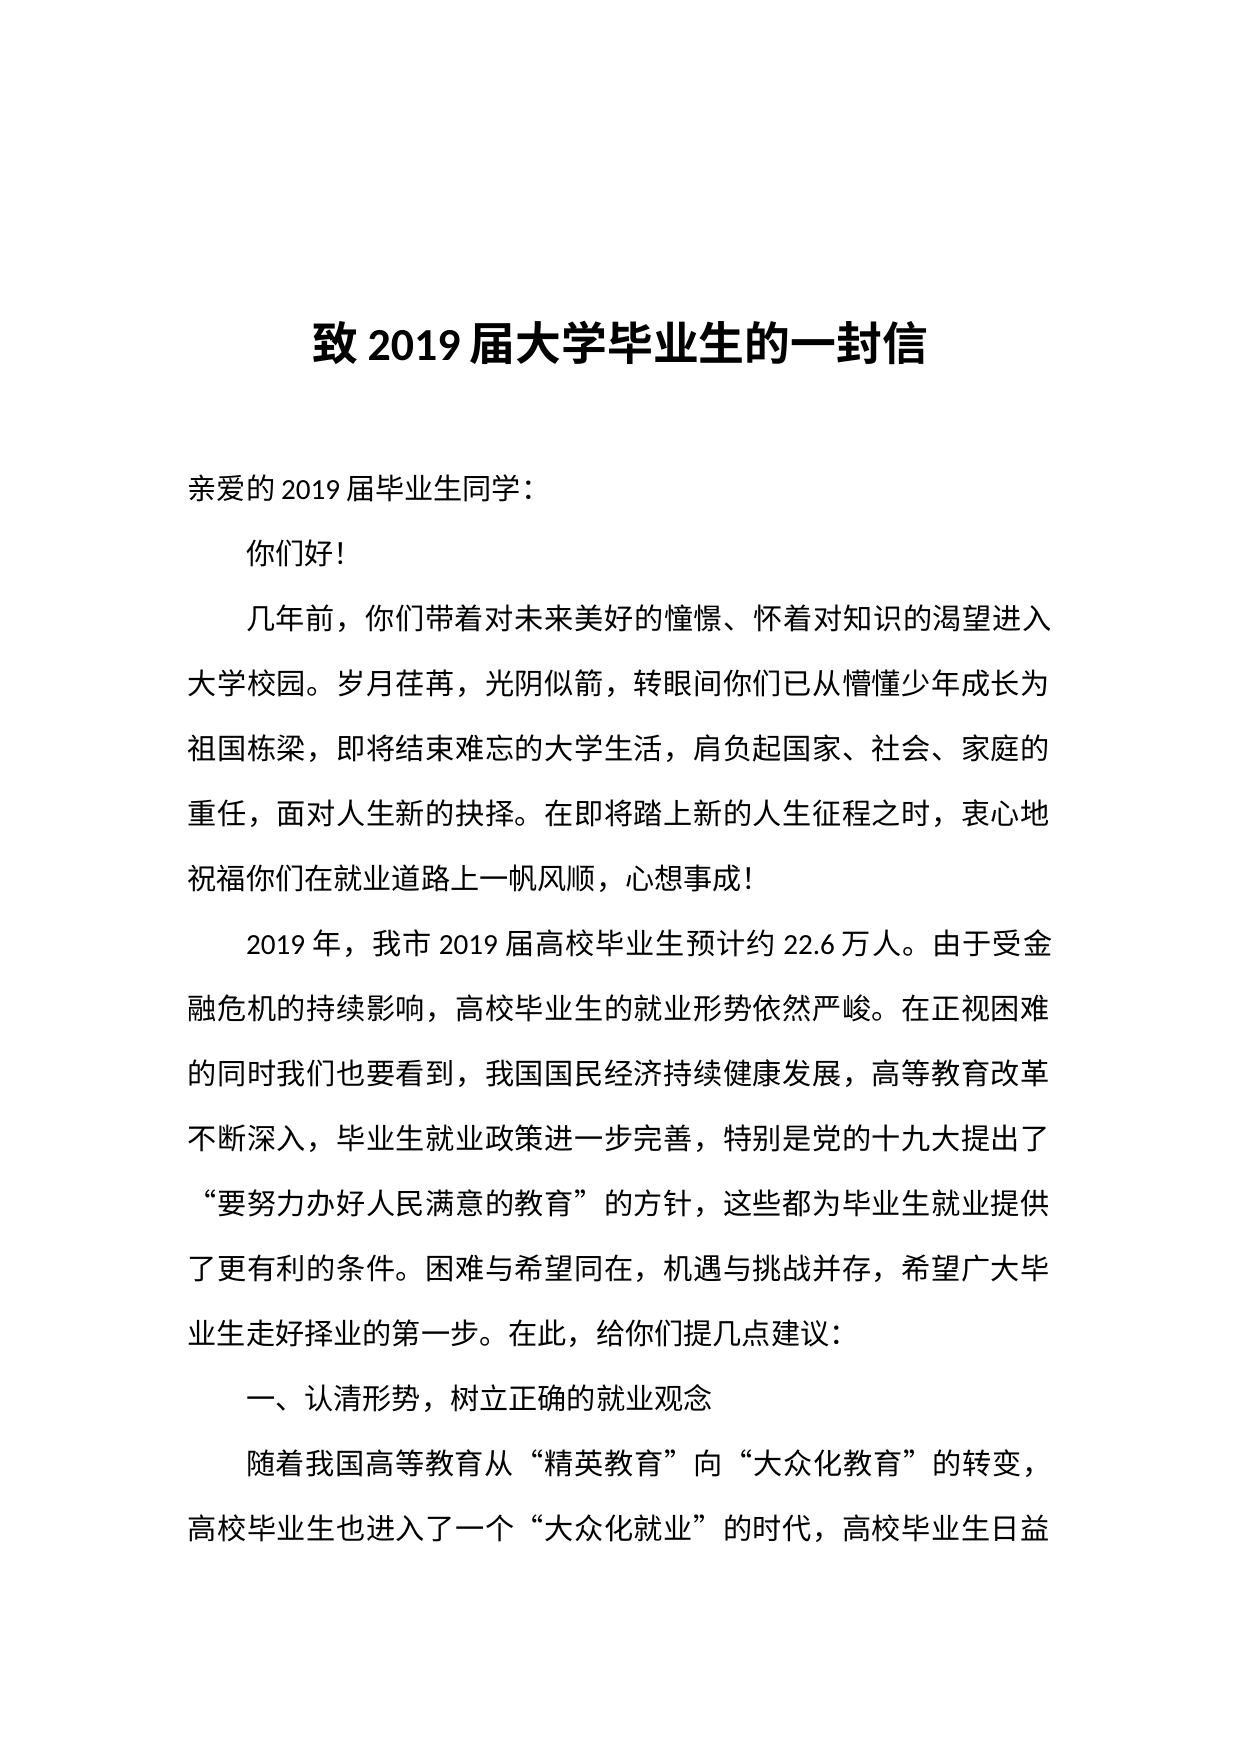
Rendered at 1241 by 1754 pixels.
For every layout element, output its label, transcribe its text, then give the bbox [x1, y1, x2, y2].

text 你们好！ [187, 519, 1053, 584]
text 一、认清形势，树立正确的就业观念 [187, 1364, 1053, 1429]
text 2019年，我市2019届高校毕业生预计约22.6万人。由于受金融危机的持续影响，高校毕业生的就业形势依然严峻。在正视困难的同时我们也要看到，我国国民经济持续健康发展，高等教育改革不断深入，毕业生就业政策进一步完善，特别是党的十九大提出了“要努力办好人民满意的教育”的方针，这些都为毕业生就业提供了更有利的条件。困难与希望同在，机遇与挑战并存，希望广大毕业生走好择业的第一步。在此，给你们提几点建议： [187, 909, 1053, 1364]
text 致2019届大学毕业生的一封信 [187, 292, 1053, 389]
text 几年前，你们带着对未来美好的憧憬、怀着对知识的渴望进入大学校园。岁月荏苒，光阴似箭，转眼间你们已从懵懂少年成长为祖国栋梁，即将结束难忘的大学生活，肩负起国家、社会、家庭的重任，面对人生新的抉择。在即将踏上新的人生征程之时，衷心地祝福你们在就业道路上一帆风顺，心想事成！ [187, 584, 1053, 909]
text 亲爱的2019届毕业生同学： [187, 454, 1053, 519]
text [187, 1429, 1053, 1559]
